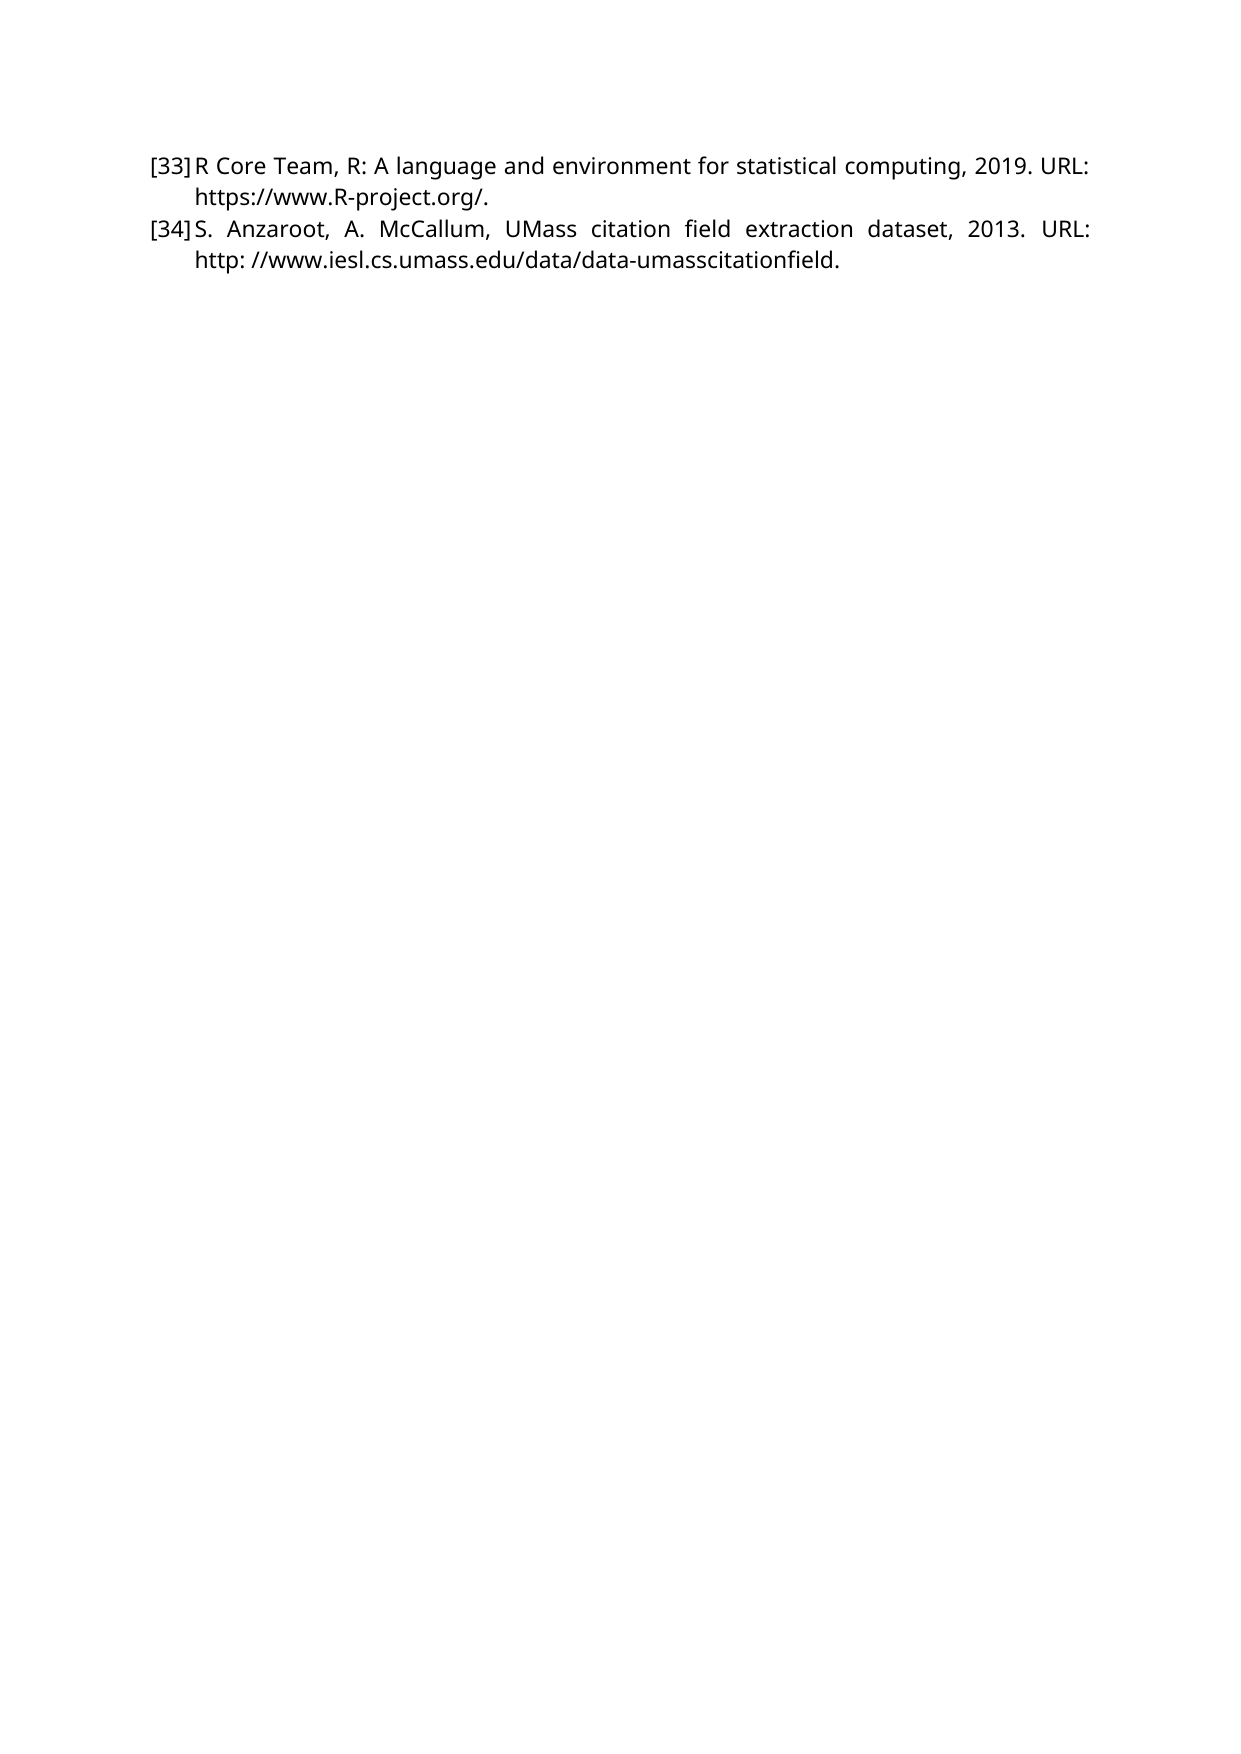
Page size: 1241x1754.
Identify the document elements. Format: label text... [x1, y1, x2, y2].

text R Core Team, R: A language and environment for statistical computing, 2019. URL: https://www.R-project.org/. [150, 150, 1090, 212]
text S. Anzaroot, A. McCallum, UMass citation field extraction dataset, 2013. URL: http: //www.iesl.cs.umass.edu/data/data-umasscitationfield. [150, 212, 1090, 275]
